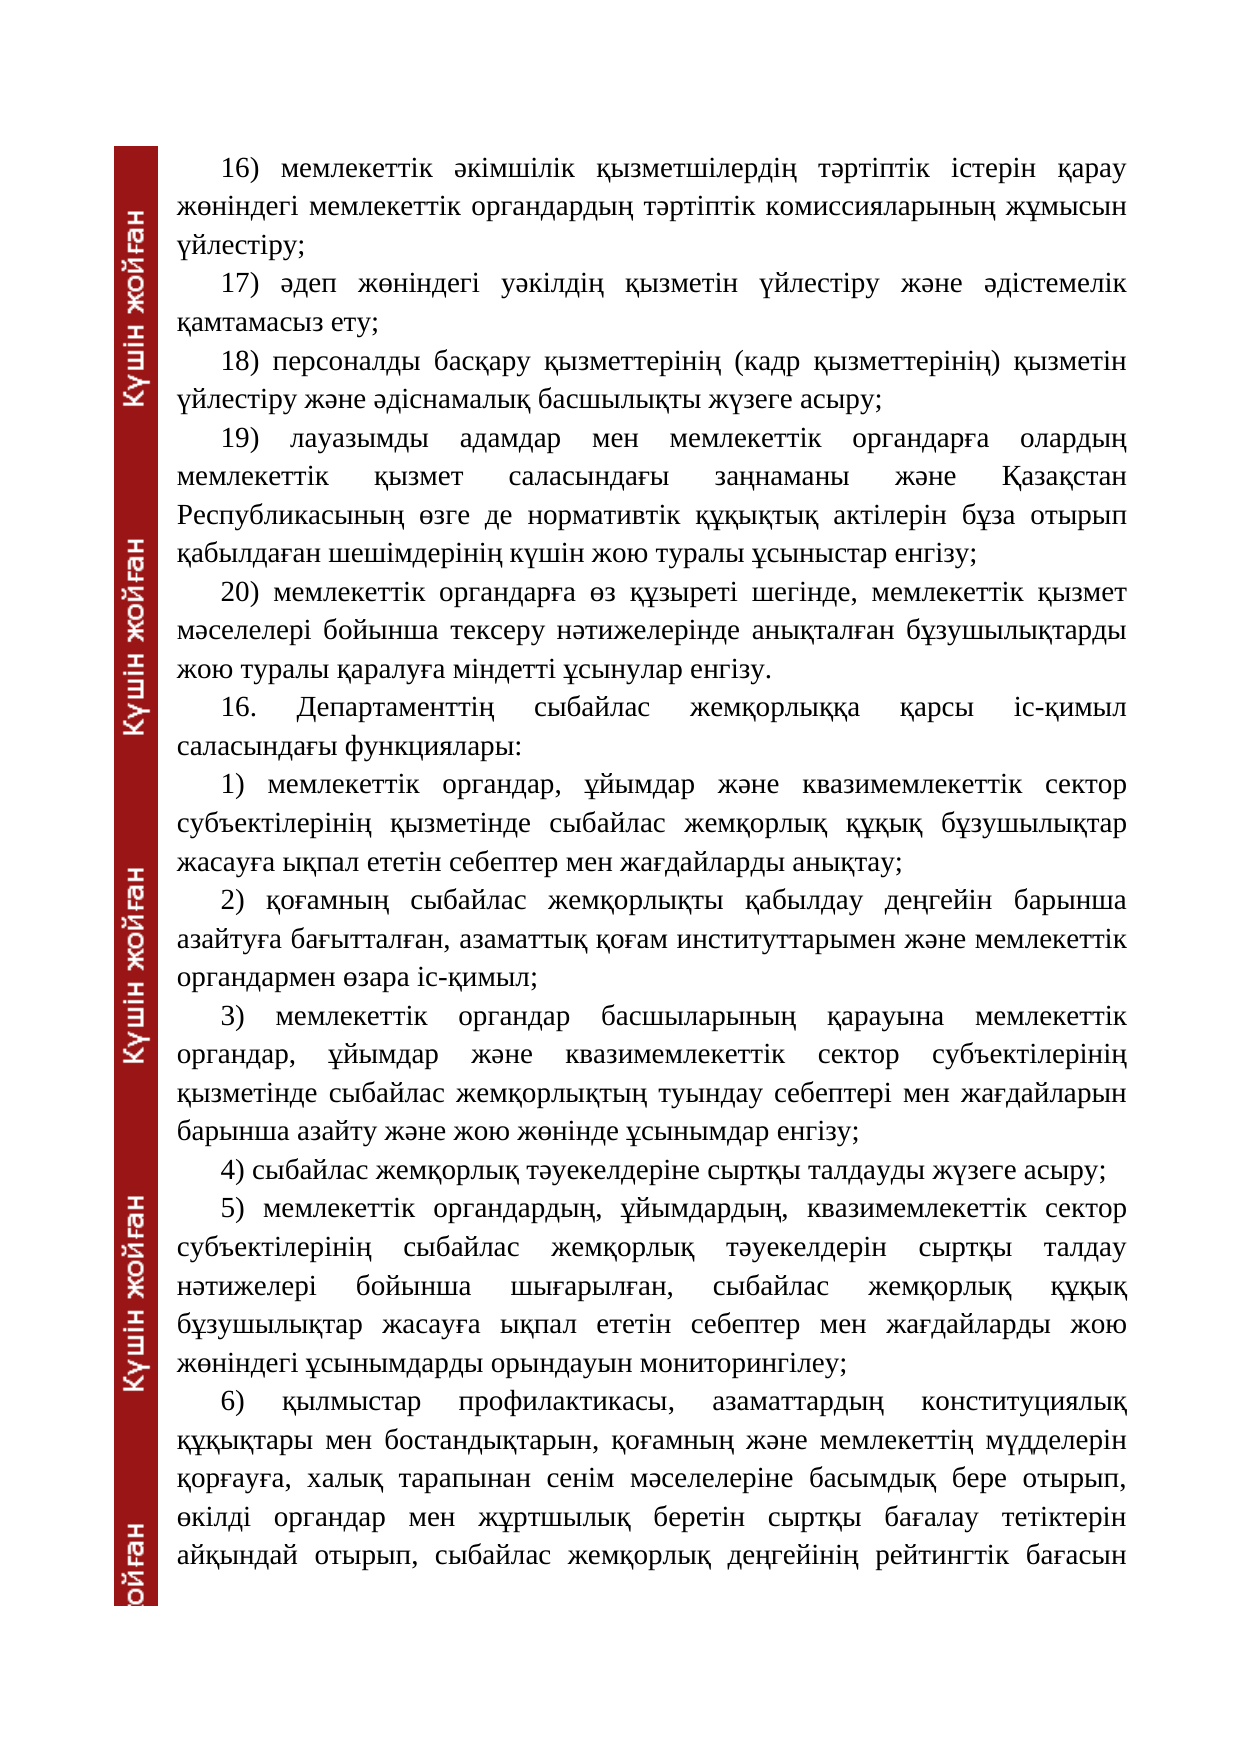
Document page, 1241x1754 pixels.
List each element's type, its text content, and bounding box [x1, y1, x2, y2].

text 4) сыбайлас жемқорлық тәуекелдеріне сыртқы талдауды жүзеге асыру; [112, 1152, 1128, 1186]
text 3) мемлекеттік органдар басшыларының қарауына мемлекеттік органдар, ұйымдар және квазимемлекеттік сектор субъектілерінің қызметінде сыбайлас жемқорлықтың туындау себептері мен жағдайларын барынша азайту және жою жөнінде ұсынымдар енгізу; [112, 998, 1128, 1147]
text 16) мемлекеттік әкімшілік қызметшілердің тәртіптік істерін қарау жөніндегі мемлекеттік органдардың тәртіптік комиссияларының жұмысын үйлестіру; [112, 150, 1128, 261]
text 20) мемлекеттік органдарға өз құзыреті шегінде, мемлекеттік қызмет мәселелері бойынша тексеру нәтижелерінде анықталған бұзушылықтарды жою туралы қаралуға міндетті ұсынулар енгізу. [112, 574, 1128, 684]
picture [114, 993, 158, 998]
picture [114, 261, 158, 266]
picture [114, 1571, 158, 1606]
picture [114, 146, 158, 150]
picture [114, 1186, 158, 1191]
picture [114, 1378, 158, 1383]
text 5) мемлекеттік органдардың, ұйымдардың, квазимемлекеттік сектор субъектілерінің сыбайлас жемқорлық тәуекелдерін сыртқы талдау нәтижелері бойынша шығарылған, сыбайлас жемқорлық құқық бұзушылықтар жасауға ықпал ететін себептер мен жағдайларды жою жөніндегі ұсынымдарды орындауын мониторингілеу; [112, 1191, 1128, 1378]
picture [114, 569, 158, 574]
text 16. Департаменттің сыбайлас жемқорлыққа қарсы іс-қимыл саласындағы функциялары: [112, 689, 1128, 762]
picture [114, 684, 158, 689]
picture [114, 762, 158, 767]
picture [114, 877, 158, 882]
picture [114, 415, 158, 420]
text 2) қоғамның сыбайлас жемқорлықты қабылдау деңгейін барынша азайтуға бағытталған, азаматтық қоғам институттарымен және мемлекеттік органдармен өзара іс-қимыл; [112, 882, 1128, 993]
text 1) мемлекеттік органдар, ұйымдар және квазимемлекеттік сектор субъектілерінің қызметінде сыбайлас жемқорлық құқық бұзушылықтар жасауға ықпал ететін себептер мен жағдайларды анықтау; [112, 767, 1128, 877]
text 19) лауазымды адамдар мен мемлекеттiк органдарға олардың мемлекеттік қызмет саласындағы заңнаманы және Қазақстан Республикасының өзге де нормативтiк құқықтық актiлерін бұза отырып қабылдаған шешiмдерiнiң күшiн жою туралы ұсыныстар енгiзу; [112, 420, 1128, 569]
picture [114, 1147, 158, 1152]
text 17) әдеп жөніндегі уәкілдің қызметін үйлестіру және әдістемелік қамтамасыз ету; [112, 266, 1128, 338]
text 18) персоналды басқару қызметтерінің (кадр қызметтерінің) қызметін үйлестіру және әдіснамалық басшылықты жүзеге асыру; [112, 343, 1128, 415]
picture [114, 338, 158, 343]
